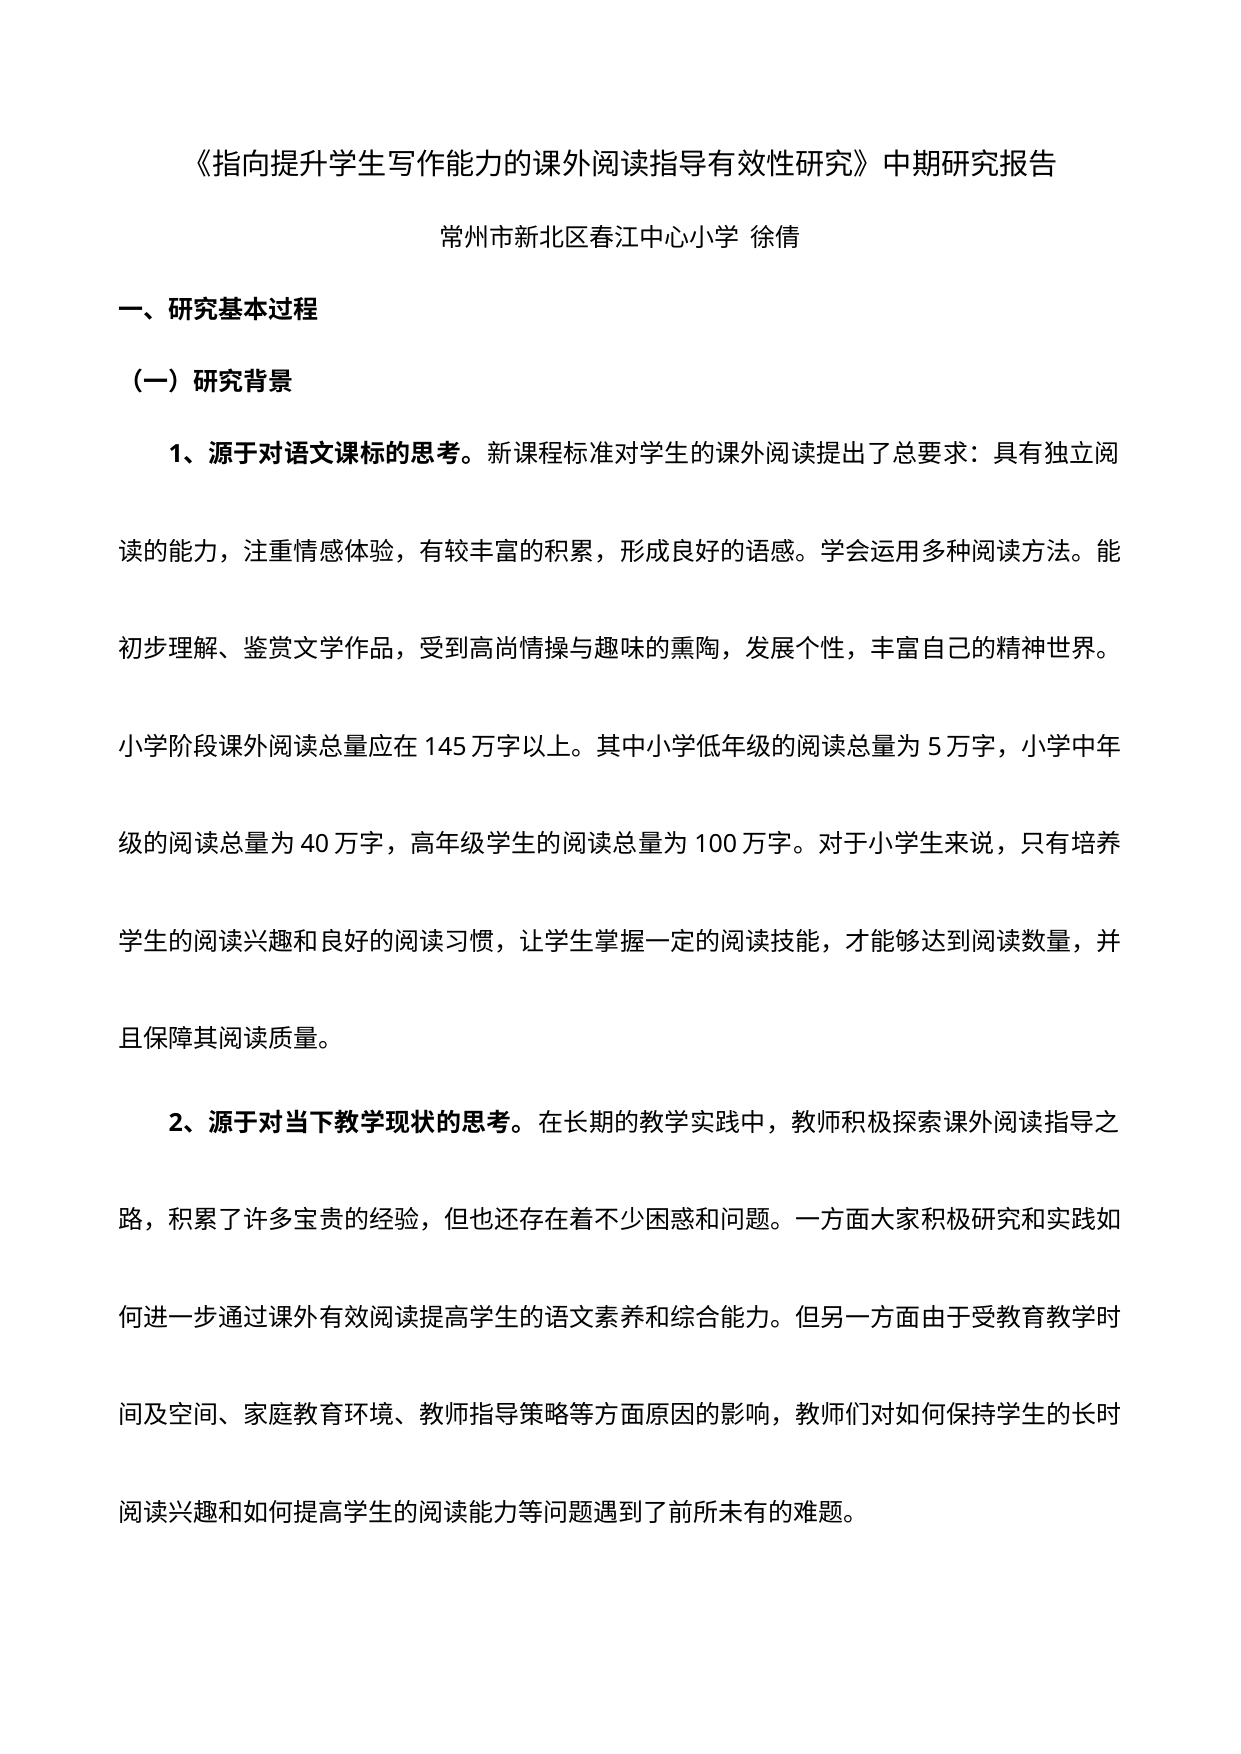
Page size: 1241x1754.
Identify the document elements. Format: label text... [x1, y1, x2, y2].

text 1、源于对语文课标的思考。新课程标准对学生的课外阅读提出了总要求：具有独立阅读的能力，注重情感体验，有较丰富的积累，形成良好的语感。学会运用多种阅读方法。能初步理解、鉴赏文学作品，受到高尚情操与趣味的熏陶，发展个性，丰富自己的精神世界。小学阶段课外阅读总量应在145万字以上。其中小学低年级的阅读总量为5万字，小学中年级的阅读总量为40万字，高年级学生的阅读总量为100万字。对于小学生来说，只有培养学生的阅读兴趣和良好的阅读习惯，让学生掌握一定的阅读技能，才能够达到阅读数量，并且保障其阅读质量。 [118, 419, 1122, 1069]
text 《指向提升学生写作能力的课外阅读指导有效性研究》中期研究报告 [118, 129, 1122, 194]
text （一）研究背景 [118, 347, 1122, 412]
text 2、源于对当下教学现状的思考。在长期的教学实践中，教师积极探索课外阅读指导之路，积累了许多宝贵的经验，但也还存在着不少困惑和问题。一方面大家积极研究和实践如何进一步通过课外有效阅读提高学生的语文素养和综合能力。但另一方面由于受教育教学时间及空间、家庭教育环境、教师指导策略等方面原因的影响，教师们对如何保持学生的长时阅读兴趣和如何提高学生的阅读能力等问题遇到了前所未有的难题。 [118, 1088, 1122, 1543]
text 一、研究基本过程 [118, 275, 1122, 340]
text 常州市新北区春江中心小学 徐倩 [118, 203, 1122, 268]
